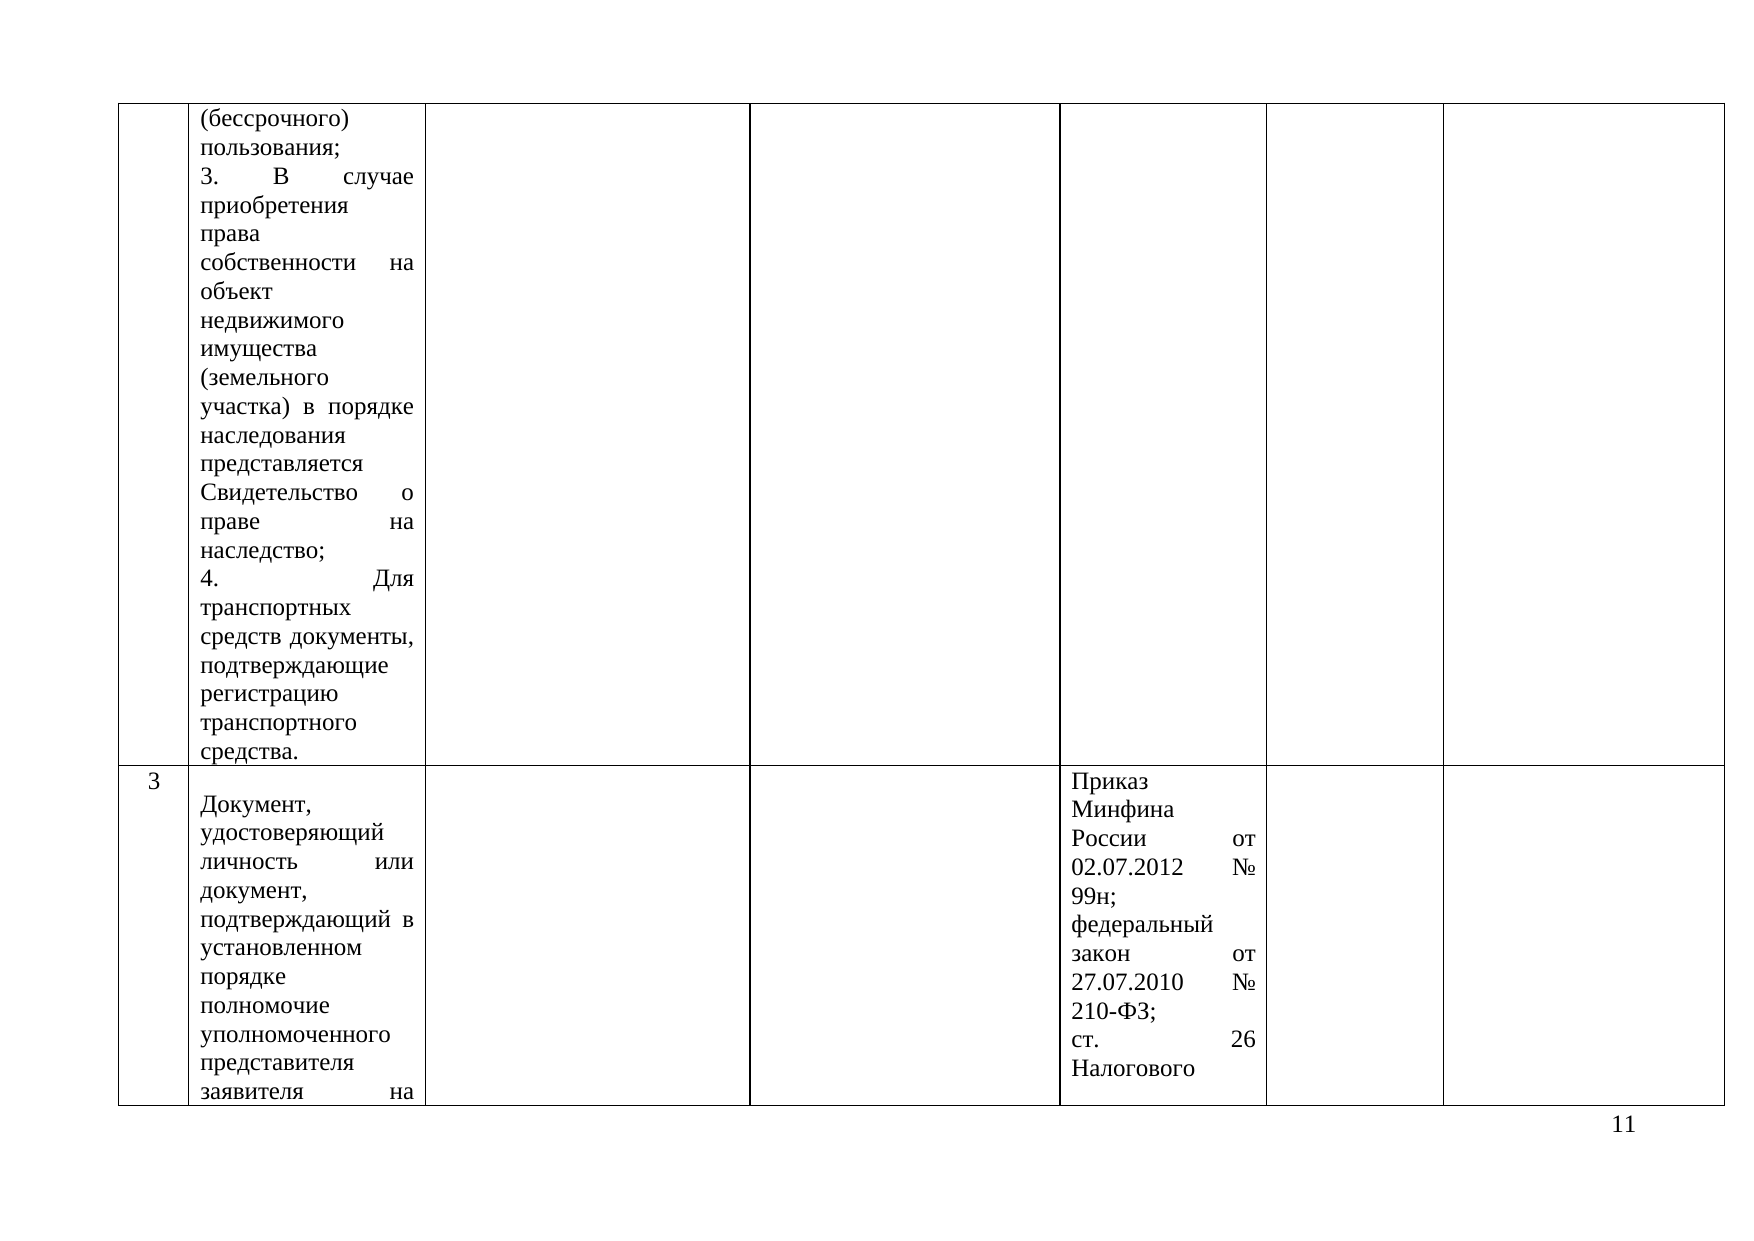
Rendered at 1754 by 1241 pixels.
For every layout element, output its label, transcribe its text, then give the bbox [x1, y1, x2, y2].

table_cell [426, 766, 749, 1105]
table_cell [1444, 104, 1724, 765]
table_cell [1061, 766, 1266, 1105]
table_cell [189, 104, 425, 765]
table_cell [1061, 104, 1266, 765]
table_cell [1444, 766, 1724, 1105]
table_cell [751, 766, 1059, 1105]
table_cell [1267, 104, 1443, 765]
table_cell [426, 104, 749, 765]
table_cell 3 [119, 766, 188, 1105]
table_cell 2 [119, 104, 188, 765]
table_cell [189, 766, 425, 1105]
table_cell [751, 104, 1059, 765]
table_cell [1267, 766, 1443, 1105]
